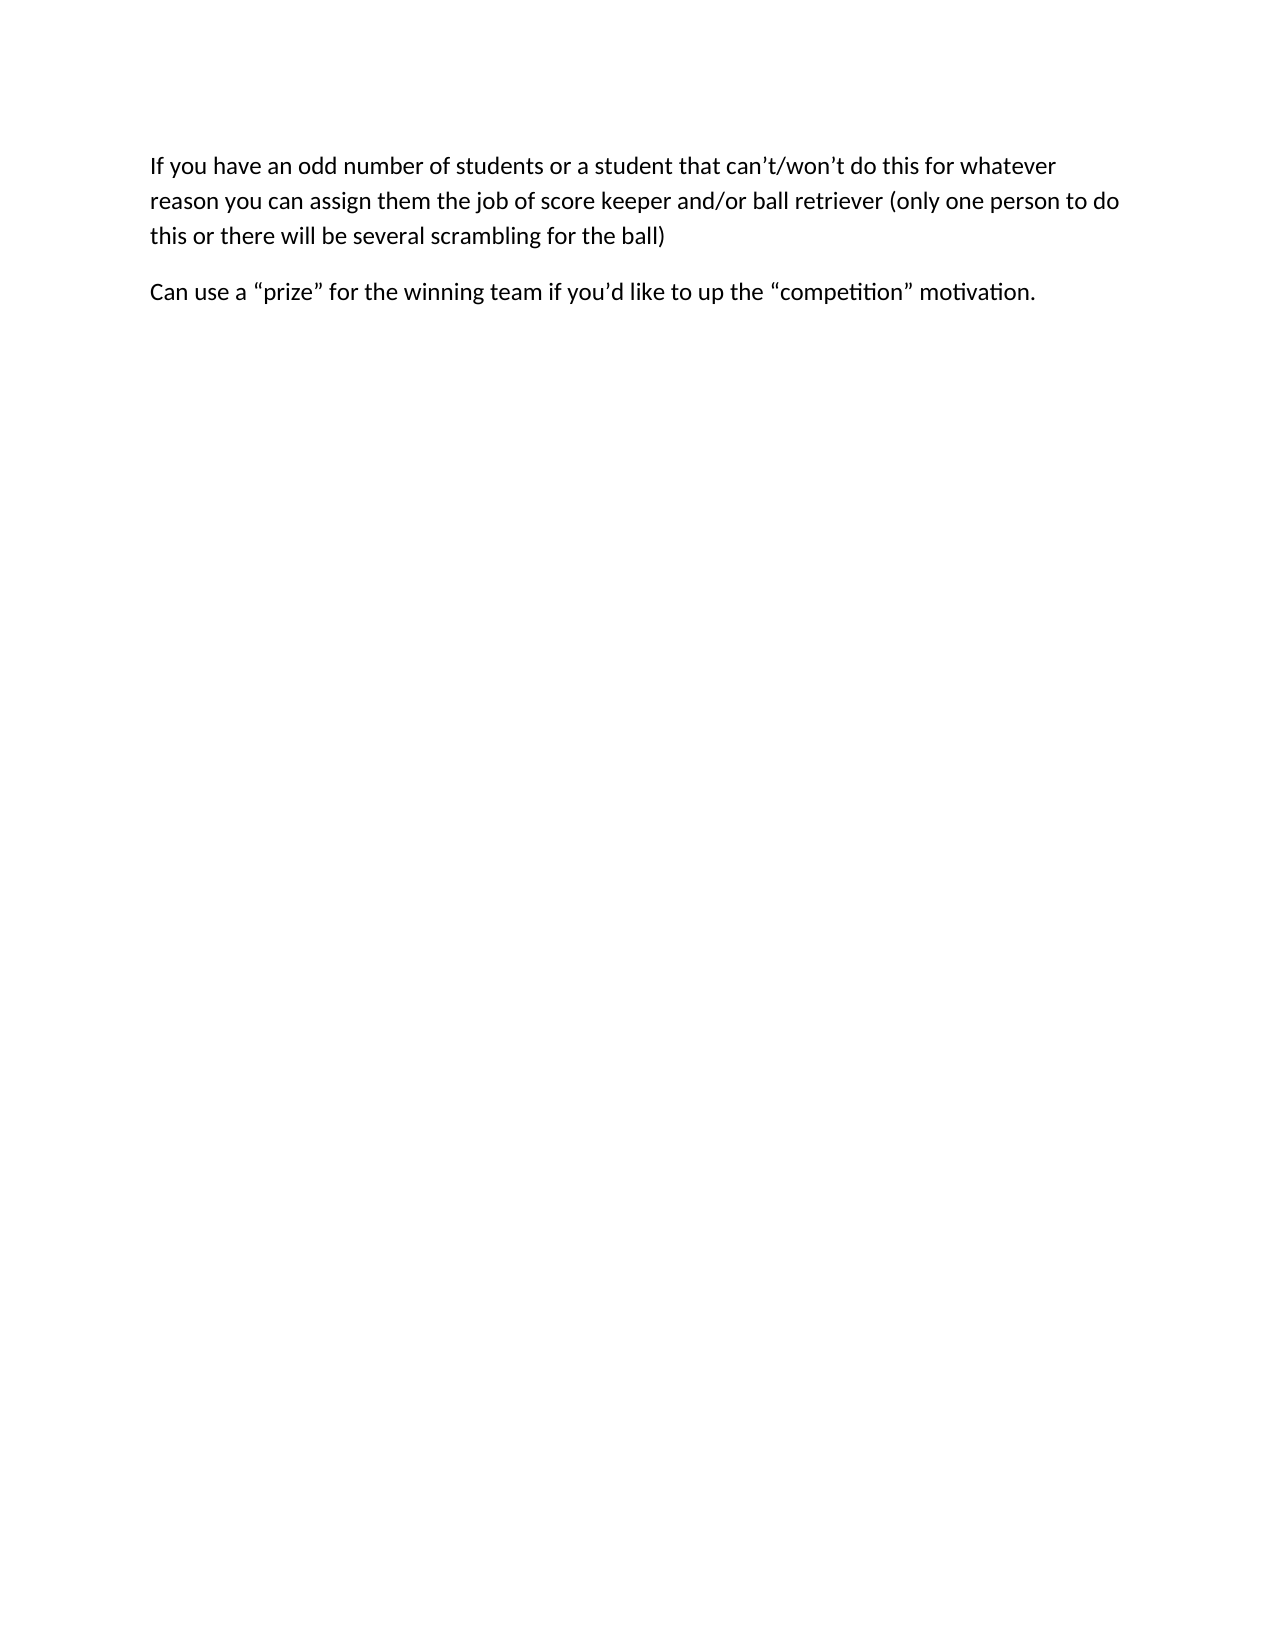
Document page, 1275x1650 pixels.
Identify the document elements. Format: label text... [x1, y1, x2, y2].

text If you have an odd number of students or a student that can’t/won’t do this for whatever reason you can assign them the job of score keeper and/or ball retriever (only one person to do this or there will be several scrambling for the ball) [150, 150, 1125, 251]
text Can use a “prize” for the winning team if you’d like to up the “competition” motivation. [150, 276, 1125, 306]
